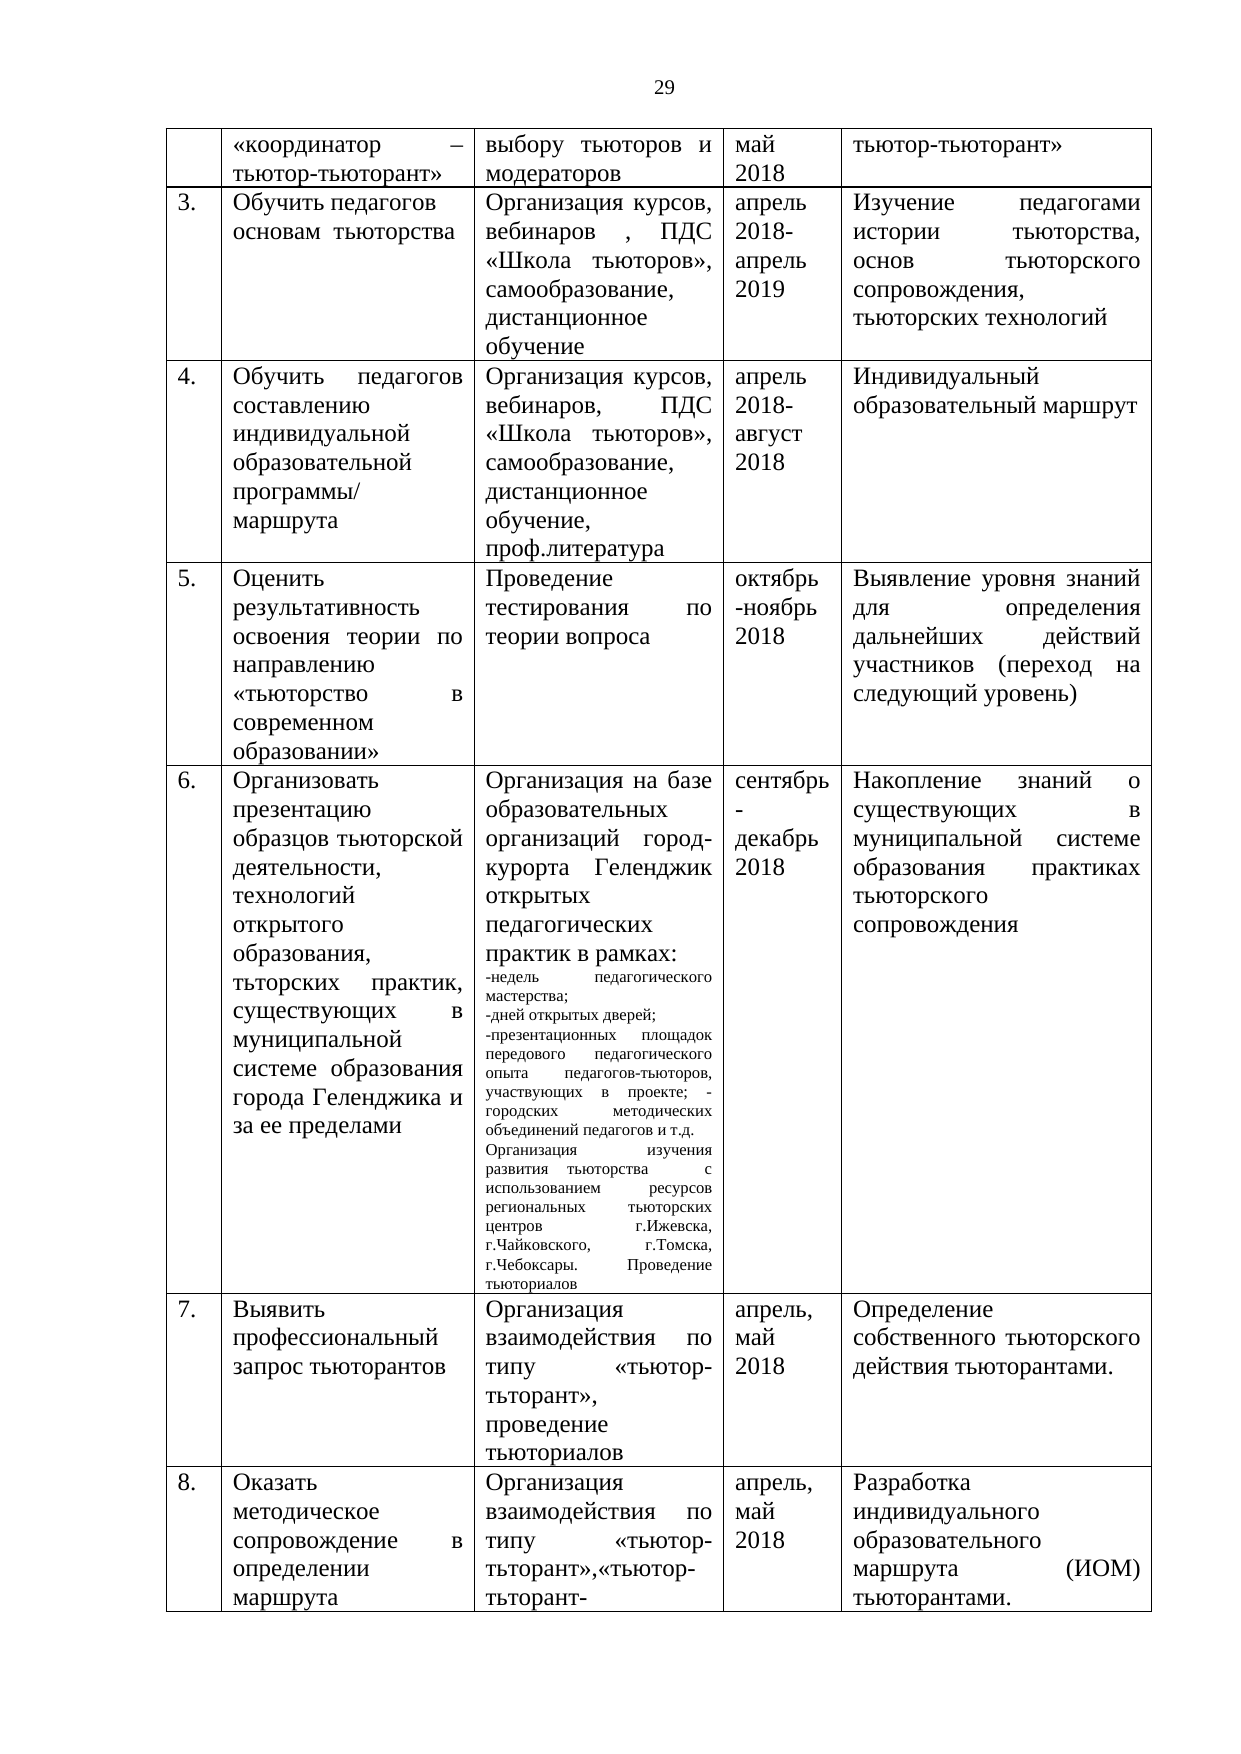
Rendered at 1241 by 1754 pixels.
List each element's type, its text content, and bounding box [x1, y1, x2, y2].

table_cell Организовать презентацию образцов тьюторской деятельности, технологий открытого образования, тьторских практик, существующих в муниципальной системе образования города Геленджика и за ее пределами [222, 766, 474, 1293]
table_cell Выявить профессиональный запрос тьюторантов [222, 1294, 474, 1466]
table_cell Выявление уровня знаний для определения дальнейших действий участников (переход на следующий уровень) [842, 563, 1151, 764]
table_cell апрель, май 2018 [724, 1294, 841, 1466]
table_cell апрель, май 2018 [724, 1467, 841, 1611]
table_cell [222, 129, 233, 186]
table_cell 7. [167, 1294, 221, 1466]
table_cell Изучение педагогами истории тьюторства, основ тьюторского сопровождения, тьюторских технологий [842, 188, 1151, 360]
table_cell Определение собственного тьюторского действия тьюторантами. [842, 1294, 1151, 1466]
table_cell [724, 129, 841, 186]
table_cell сентябрь - декабрь 2018 [724, 766, 841, 1293]
table_cell Индивидуальный образовательный маршрут [842, 361, 1151, 562]
table_cell апрель 2018- август 2018 [724, 361, 841, 562]
table_cell 6. [167, 766, 221, 1293]
table_cell 5. [167, 563, 221, 764]
table_cell 8. [167, 1467, 221, 1611]
table_cell Организация взаимодействия по типу «тьютор-тьторант», проведение тьюториалов [475, 1294, 723, 1466]
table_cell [842, 129, 1151, 186]
table_cell Проведение тестирования по теории вопроса [475, 563, 723, 764]
table_cell Организация курсов, вебинаров , ПДС «Школа тьюторов», самообразование, дистанционное обучение [475, 188, 723, 360]
table_cell 3. [167, 188, 221, 360]
table_cell октябрь -ноябрь 2018 [724, 563, 841, 764]
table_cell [222, 1467, 474, 1611]
table_cell Накопление знаний о существующих в муниципальной системе образования практиках тьюторского сопровождения [842, 766, 1151, 1293]
table_cell 2. [167, 129, 221, 186]
table_cell Оценить результативность освоения теории по направлению «тьюторство в современном образовании» [222, 563, 474, 764]
table_cell Организация курсов, вебинаров, ПДС «Школа тьюторов», самообразование, дистанционное обучение, проф.литература [475, 361, 723, 562]
table_cell апрель 2018- апрель 2019 [724, 188, 841, 360]
table_cell Обучить педагогов составлению индивидуальной образовательной программы/ маршрута [222, 361, 474, 562]
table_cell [475, 129, 723, 186]
table_cell 4. [167, 361, 221, 562]
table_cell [475, 1467, 723, 1611]
table_cell Обучить педагогов основам тьюторства [222, 188, 474, 360]
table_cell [842, 1467, 1151, 1611]
table_cell Организация на базе образовательных организаций город-курорта Геленджик открытых педагогических практик в рамках: -недель педагогического мастерства; -дней открытых дверей; -презентационных площадок передового педагогического опыта педагогов-тьюторов, участвующих в проекте; -городских методических объединений педагогов и т.д. Организация изучения развития тьюторства с использованием ресурсов региональных тьюторских центров г.Ижевска, г.Чайковского, г.Томска, г.Чебоксары. Проведение тьюториалов [475, 766, 723, 1293]
